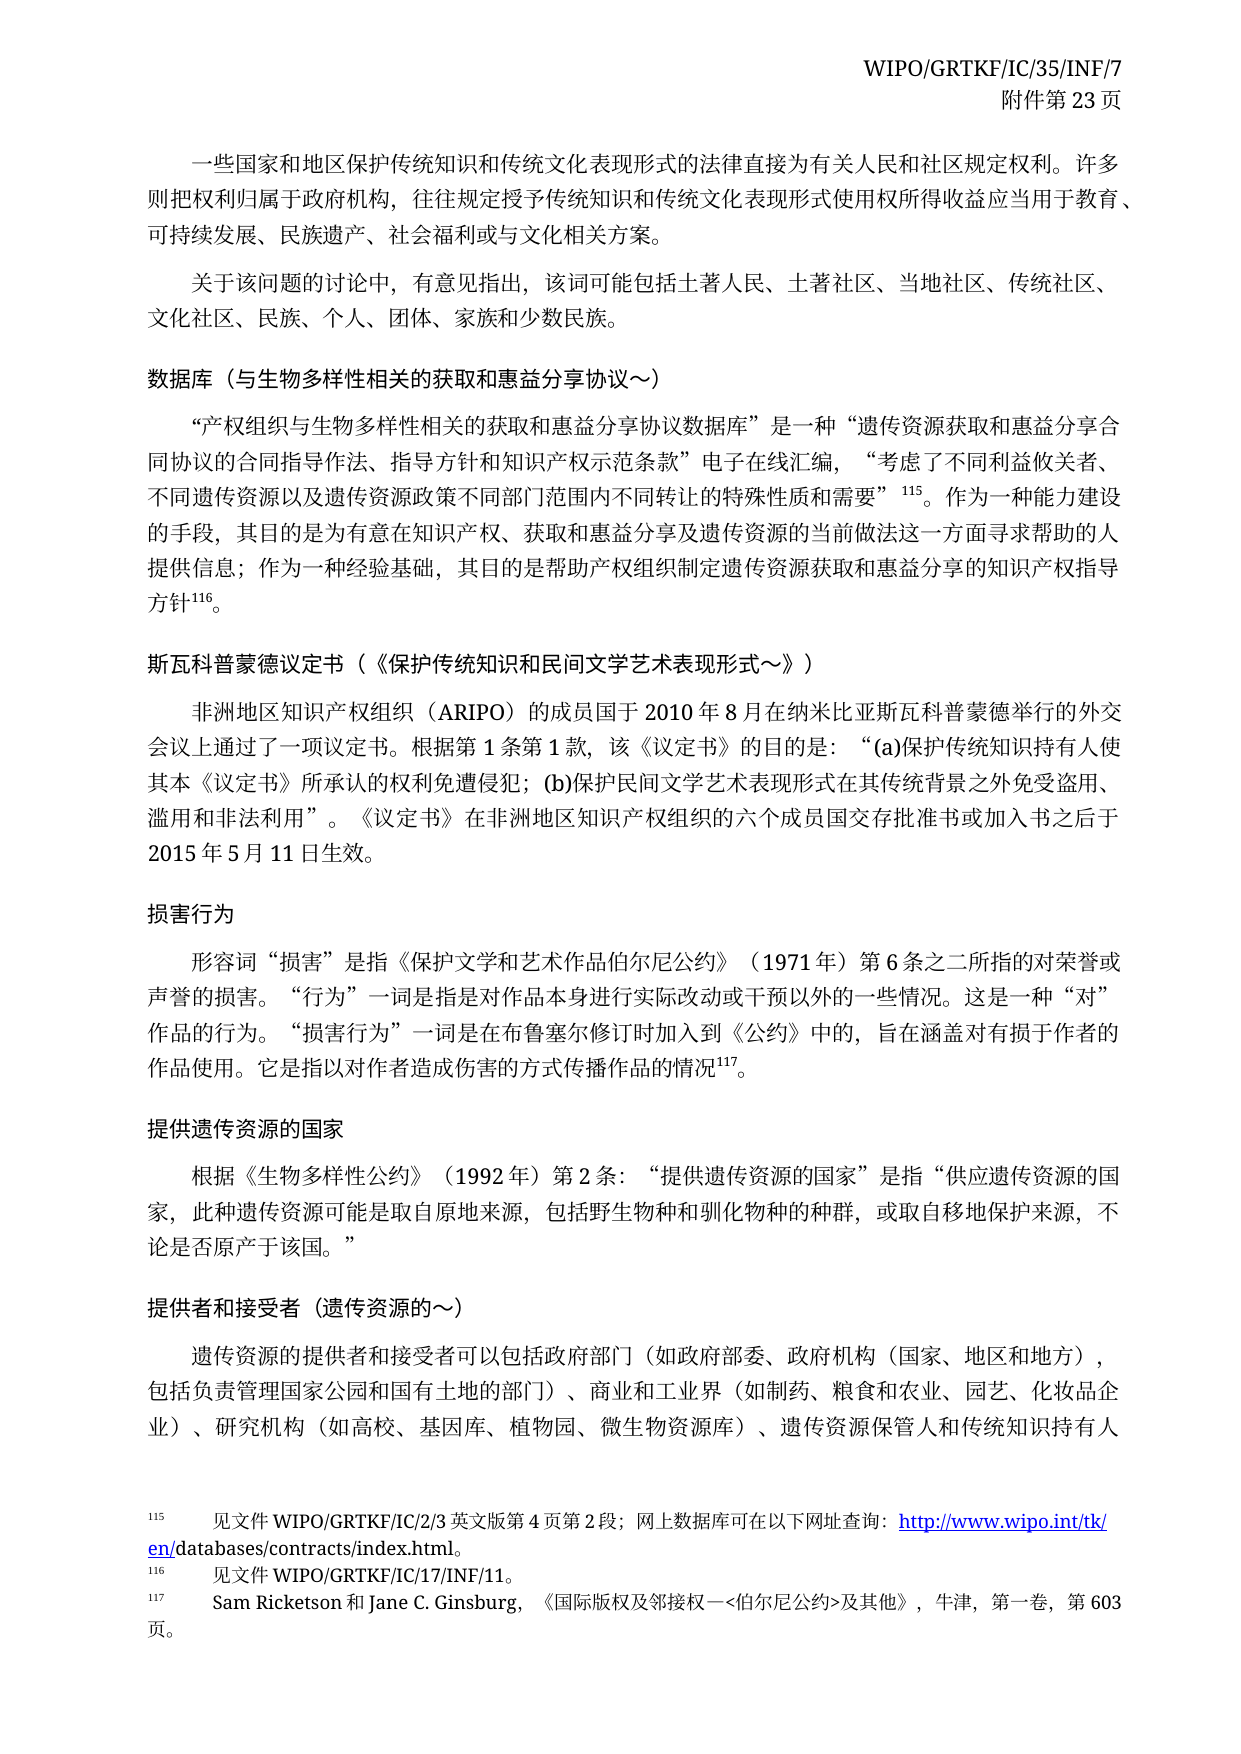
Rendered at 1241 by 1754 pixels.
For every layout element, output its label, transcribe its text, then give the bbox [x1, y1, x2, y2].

text 关于该问题的讨论中，有意见指出，该词可能包括土著人民、土著社区、当地社区、传统社区、文化社区、民族、个人、团体、家族和少数民族。 [148, 262, 1122, 333]
text 数据库（与生物多样性相关的获取和惠益分享协议～） [148, 358, 1122, 393]
text 斯瓦科普蒙德议定书（《保护传统知识和民间文学艺术表现形式～》） [148, 643, 1122, 679]
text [148, 1335, 1122, 1441]
text 提供遗传资源的国家 [148, 1108, 1122, 1143]
text 提供者和接受者（遗传资源的～） [148, 1287, 1122, 1322]
text 形容词“损害”是指《保护文学和艺术作品伯尔尼公约》（1971年）第6条之二所指的对荣誉或声誉的损害。“行为”一词是指是对作品本身进行实际改动或干预以外的一些情况。这是一种“对”作品的行为。“损害行为”一词是在布鲁塞尔修订时加入到《公约》中的，旨在涵盖对有损于作者的作品使用。它是指以对作者造成伤害的方式传播作品的情况。 [148, 941, 1122, 1083]
text 非洲地区知识产权组织（ARIPO）的成员国于2010年8月在纳米比亚斯瓦科普蒙德举行的外交会议上通过了一项议定书。根据第1条第1款，该《议定书》的目的是：“(a)保护传统知识持有人使其本《议定书》所承认的权利免遭侵犯；(b)保护民间文学艺术表现形式在其传统背景之外免受盗用、滥用和非法利用”。《议定书》在非洲地区知识产权组织的六个成员国交存批准书或加入书之后于2015年5月11日生效。 [148, 691, 1122, 868]
text 一些国家和地区保护传统知识和传统文化表现形式的法律直接为有关人民和社区规定权利。许多则把权利归属于政府机构，往往规定授予传统知识和传统文化表现形式使用权所得收益应当用于教育、可持续发展、民族遗产、社会福利或与文化相关方案。 [148, 143, 1122, 249]
text 根据《生物多样性公约》（1992年）第2条：“提供遗传资源的国家”是指“供应遗传资源的国家，此种遗传资源可能是取自原地来源，包括野生物种和驯化物种的种群，或取自移地保护来源，不论是否原产于该国。” [148, 1156, 1122, 1262]
text “产权组织与生物多样性相关的获取和惠益分享协议数据库”是一种“遗传资源获取和惠益分享合同协议的合同指导作法、指导方针和知识产权示范条款”电子在线汇编，“考虑了不同利益攸关者、不同遗传资源以及遗传资源政策不同部门范围内不同转让的特殊性质和需要”。作为一种能力建设的手段，其目的是为有意在知识产权、获取和惠益分享及遗传资源的当前做法这一方面寻求帮助的人提供信息；作为一种经验基础，其目的是帮助产权组织制定遗传资源获取和惠益分享的知识产权指导方针。 [148, 406, 1122, 618]
text 损害行为 [148, 893, 1122, 929]
